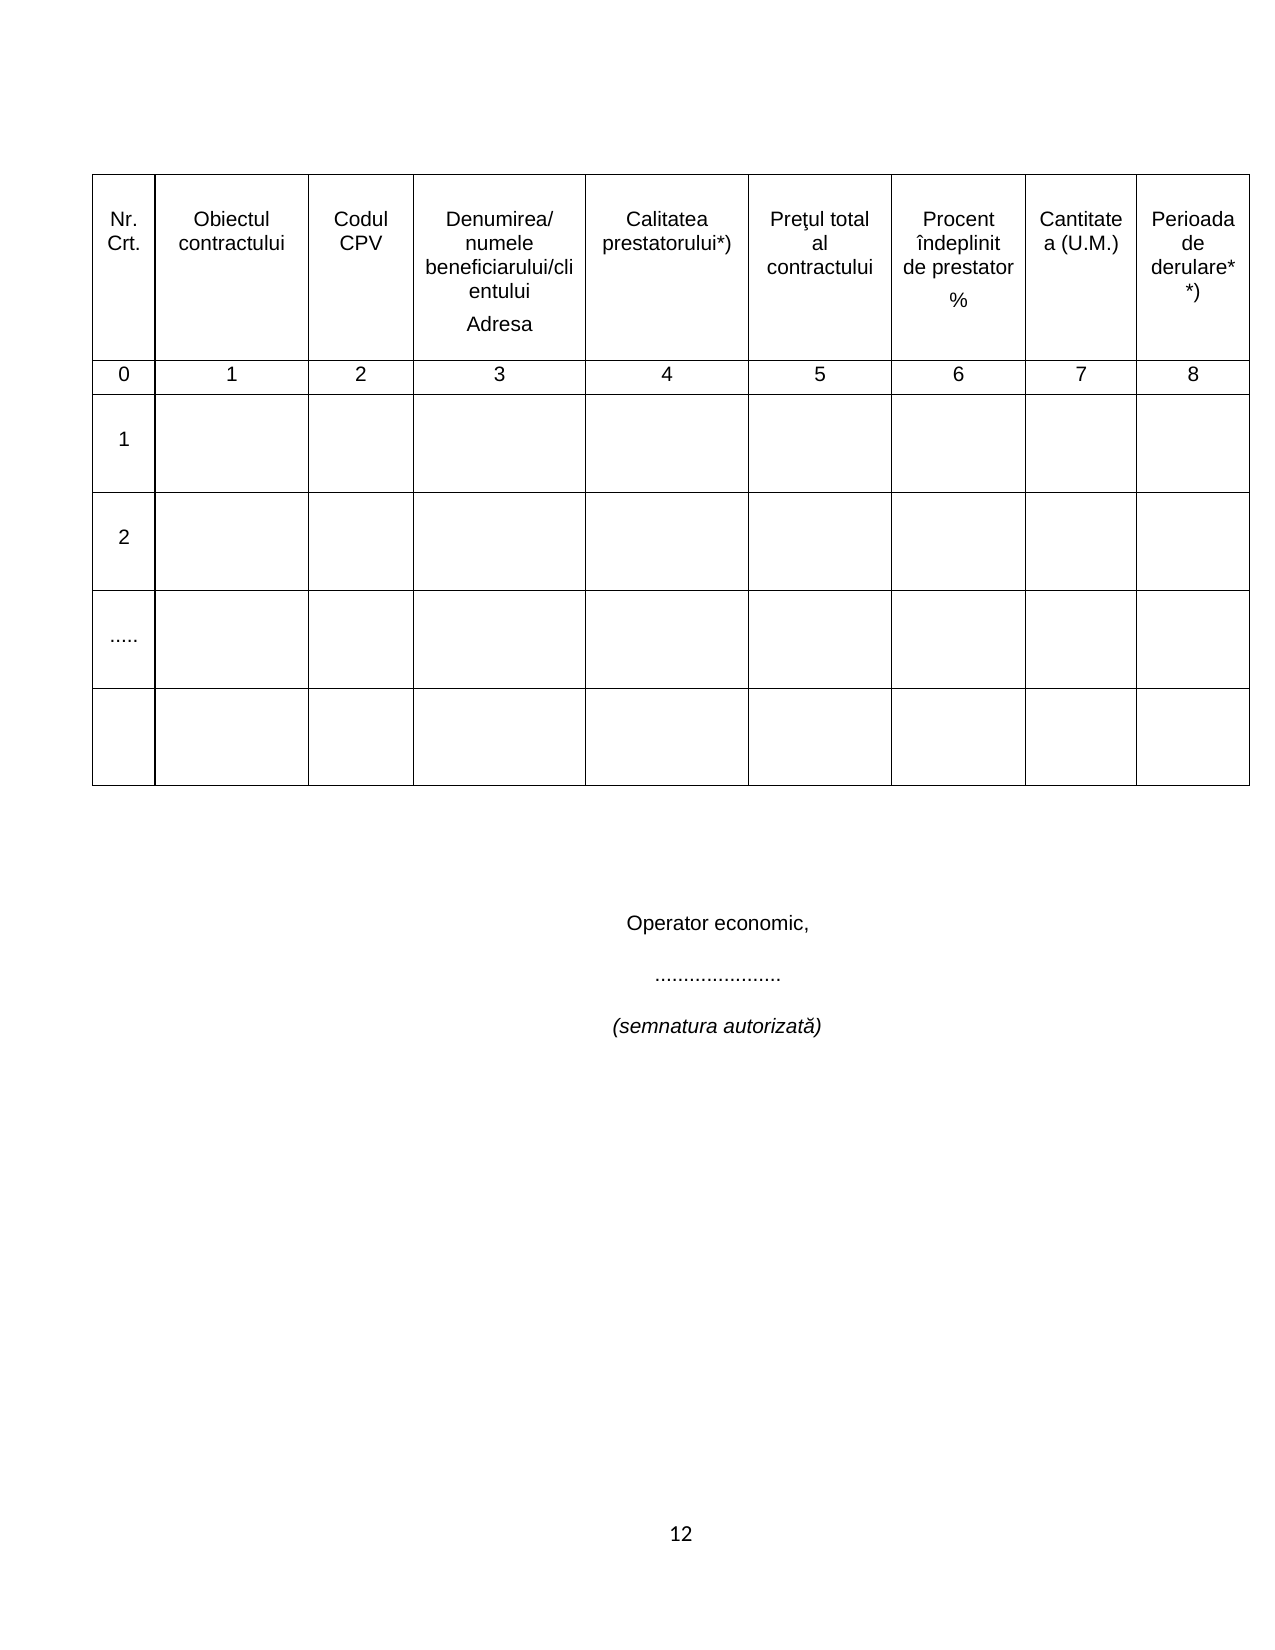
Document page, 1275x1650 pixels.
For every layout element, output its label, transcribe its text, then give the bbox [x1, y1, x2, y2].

table_header Cantitatea (U.M.) [1026, 175, 1136, 360]
table_cell [892, 591, 1025, 687]
text (semnatura autorizată) [150, 986, 1211, 1038]
table_cell [586, 591, 748, 687]
table_cell [892, 493, 1025, 589]
table_cell [1026, 395, 1136, 492]
table_cell [586, 395, 748, 492]
table_cell [586, 689, 748, 785]
table_cell [156, 493, 308, 589]
table_cell [309, 591, 413, 687]
table_cell ..... [93, 591, 154, 687]
table_cell [156, 395, 308, 492]
table_header Denumirea/numele beneficiarului/clientului Adresa [414, 175, 585, 360]
table_cell 3 [414, 361, 585, 394]
table_header Procent îndeplinit de prestator % [892, 175, 1025, 360]
table_cell 7 [1026, 361, 1136, 394]
table_cell [156, 689, 308, 785]
table_cell [1026, 689, 1136, 785]
table_cell [1137, 395, 1249, 492]
table_header Codul CPV [309, 175, 413, 360]
table_header Perioada de derulare**) [1137, 175, 1249, 360]
table_cell [586, 493, 748, 589]
table_cell [414, 493, 585, 589]
table_cell [749, 591, 891, 687]
table_cell 8 [1137, 361, 1249, 394]
table_cell 4 [586, 361, 748, 394]
table_cell [1137, 591, 1249, 687]
table_cell 2 [309, 361, 413, 394]
table_cell [1026, 591, 1136, 687]
table_header Obiectul contractului [156, 175, 308, 360]
table_cell [414, 591, 585, 687]
table_cell 0 [93, 361, 154, 394]
table_header Nr. Crt. [93, 175, 154, 360]
table_cell [749, 395, 891, 492]
table_cell [156, 591, 308, 687]
table_cell 5 [749, 361, 891, 394]
table_cell [309, 493, 413, 589]
text ...................... [150, 934, 1211, 986]
table_cell [1137, 493, 1249, 589]
table_cell 2 [93, 493, 154, 589]
table_cell [892, 395, 1025, 492]
table_cell [1026, 493, 1136, 589]
table_cell [749, 493, 891, 589]
table_cell [309, 395, 413, 492]
table_cell 6 [892, 361, 1025, 394]
table_header Preţul total al contractului [749, 175, 891, 360]
table_header Calitatea prestatorului*) [586, 175, 748, 360]
table_cell 1 [93, 395, 154, 492]
table_cell [93, 689, 154, 785]
table_cell [309, 689, 413, 785]
table_cell [414, 395, 585, 492]
table_cell [749, 689, 891, 785]
table_cell 1 [156, 361, 308, 394]
table_cell [892, 689, 1025, 785]
table_cell [1137, 689, 1249, 785]
table_cell [414, 689, 585, 785]
text Operator economic, [150, 882, 1211, 934]
